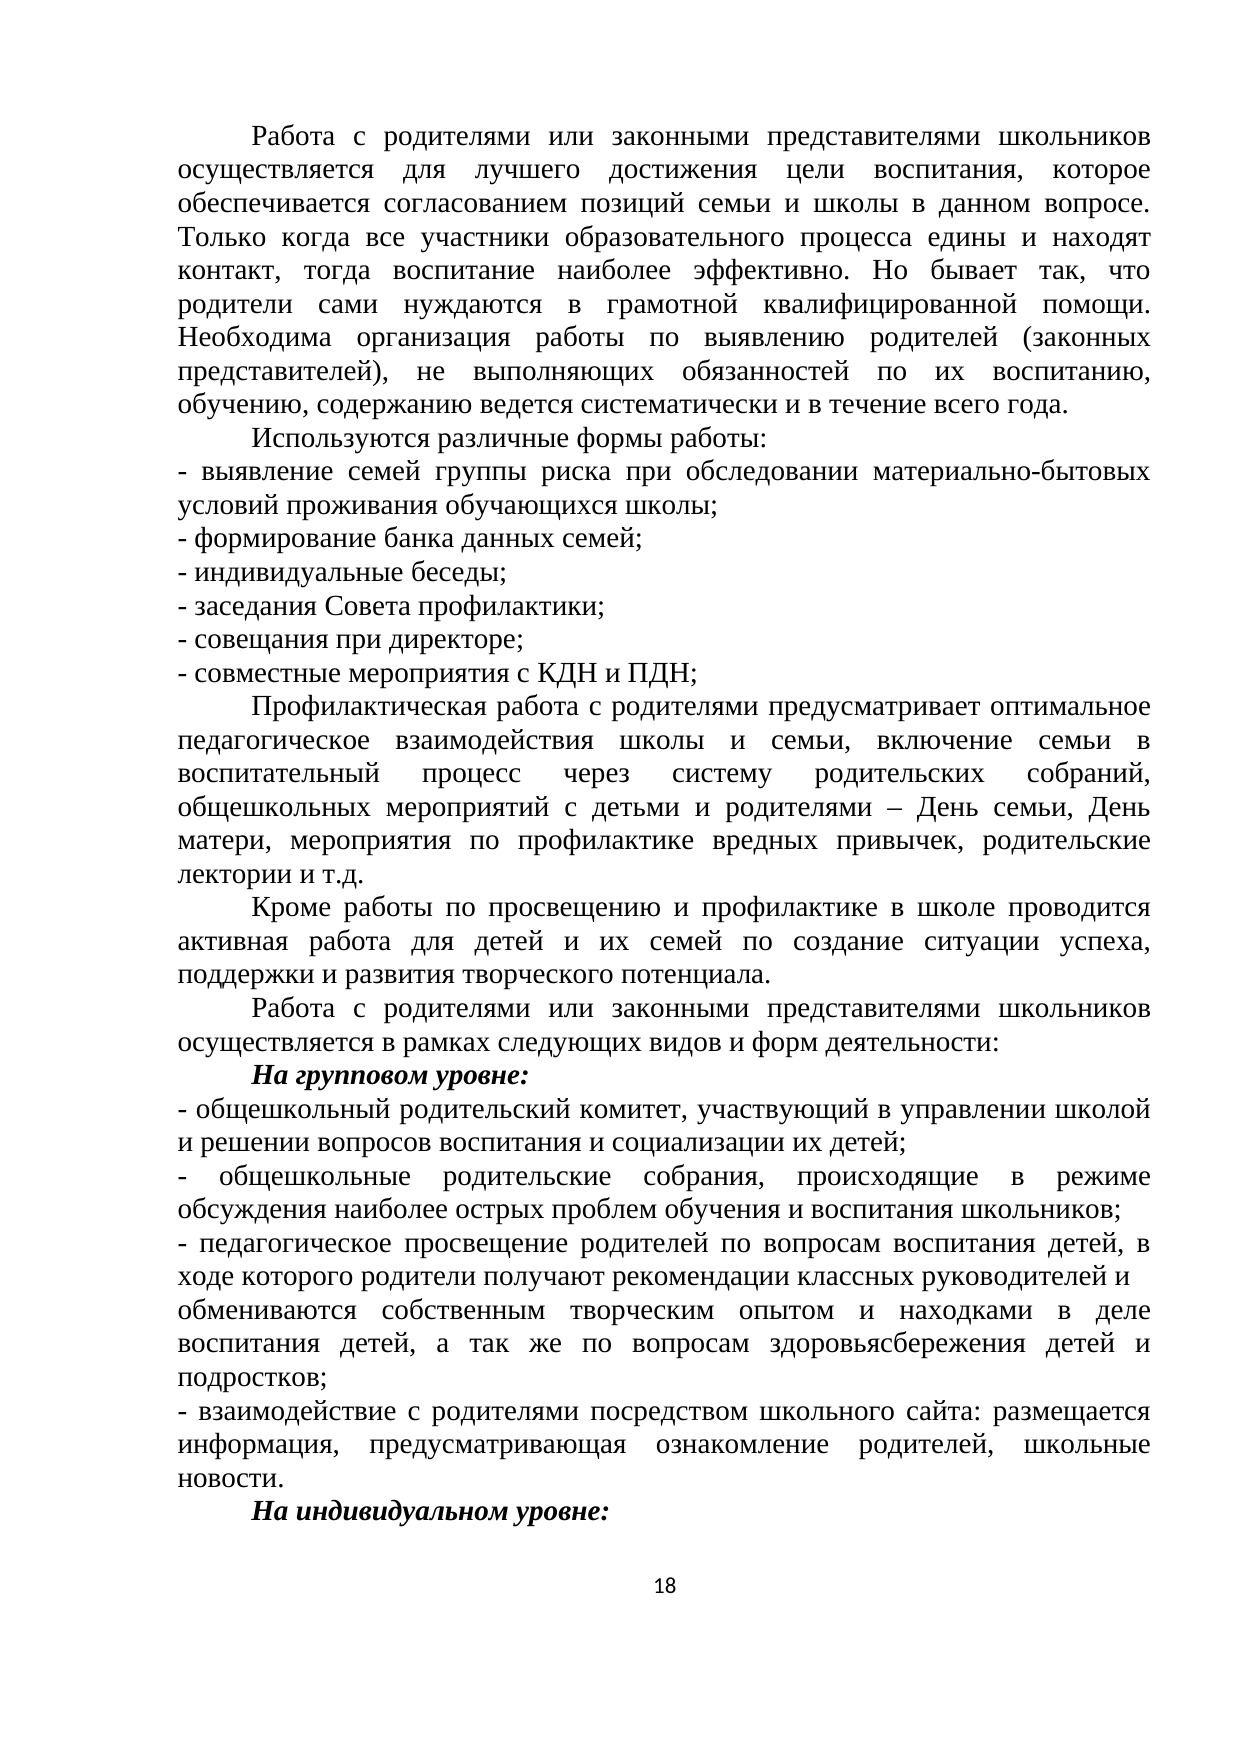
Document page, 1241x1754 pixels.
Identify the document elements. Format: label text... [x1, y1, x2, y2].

text - формирование банка данных семей; [177, 521, 1152, 554]
text - педагогическое просвещение родителей по вопросам воспитания детей, в ходе которого родители получают рекомендации классных руководителей и [177, 1225, 1152, 1292]
text Работа с родителями или законными представителями школьников осуществляется в рамках следующих видов и форм деятельности: [177, 990, 1152, 1057]
text - заседания Совета профилактики; [177, 588, 1152, 621]
text - совещания при директоре; [177, 621, 1152, 655]
text - выявление семей группы риска при обследовании материально-бытовых условий проживания обучающихся школы; [177, 453, 1152, 521]
text - совместные мероприятия с КДН и ПДН; [177, 655, 1152, 688]
text На индивидуальном уровне: [177, 1493, 1152, 1527]
text На групповом уровне: [177, 1057, 1152, 1091]
text Работа с родителями или законными представителями школьников осуществляется для лучшего достижения цели воспитания, которое обеспечивается согласованием позиций семьи и школы в данном вопросе. Только когда все участники образовательного процесса едины и находят контакт, тогда воспитание наиболее эффективно. Но бывает так, что родители сами нуждаются в грамотной квалифицированной помощи. Необходима организация работы по выявлению родителей (законных представителей), не выполняющих обязанностей по их воспитанию, обучению, содержанию ведется систематически и в течение всего года. [177, 118, 1152, 420]
text - индивидуальные беседы; [177, 554, 1152, 588]
text - общешкольные родительские собрания, происходящие в режиме обсуждения наиболее острых проблем обучения и воспитания школьников; [177, 1158, 1152, 1225]
text - общешкольный родительский комитет, участвующий в управлении школой и решении вопросов воспитания и социализации их детей; [177, 1091, 1152, 1158]
text Профилактическая работа с родителями предусматривает оптимальное педагогическое взаимодействия школы и семьи, включение семьи в воспитательный процесс через систему родительских собраний, общешкольных мероприятий с детьми и родителями – День семьи, День матери, мероприятия по профилактике вредных привычек, родительские лектории и т.д. [177, 688, 1152, 889]
text обмениваются собственным творческим опытом и находками в деле воспитания детей, а так же по вопросам здоровьясбережения детей и подростков; - взаимодействие с родителями посредством школьного сайта: размещается информация, предусматривающая ознакомление родителей, школьные новости. [177, 1292, 1152, 1493]
text Кроме работы по просвещению и профилактике в школе проводится активная работа для детей и их семей по создание ситуации успеха, поддержки и развития творческого потенциала. [177, 889, 1152, 990]
text Используются различные формы работы: [177, 420, 1152, 453]
